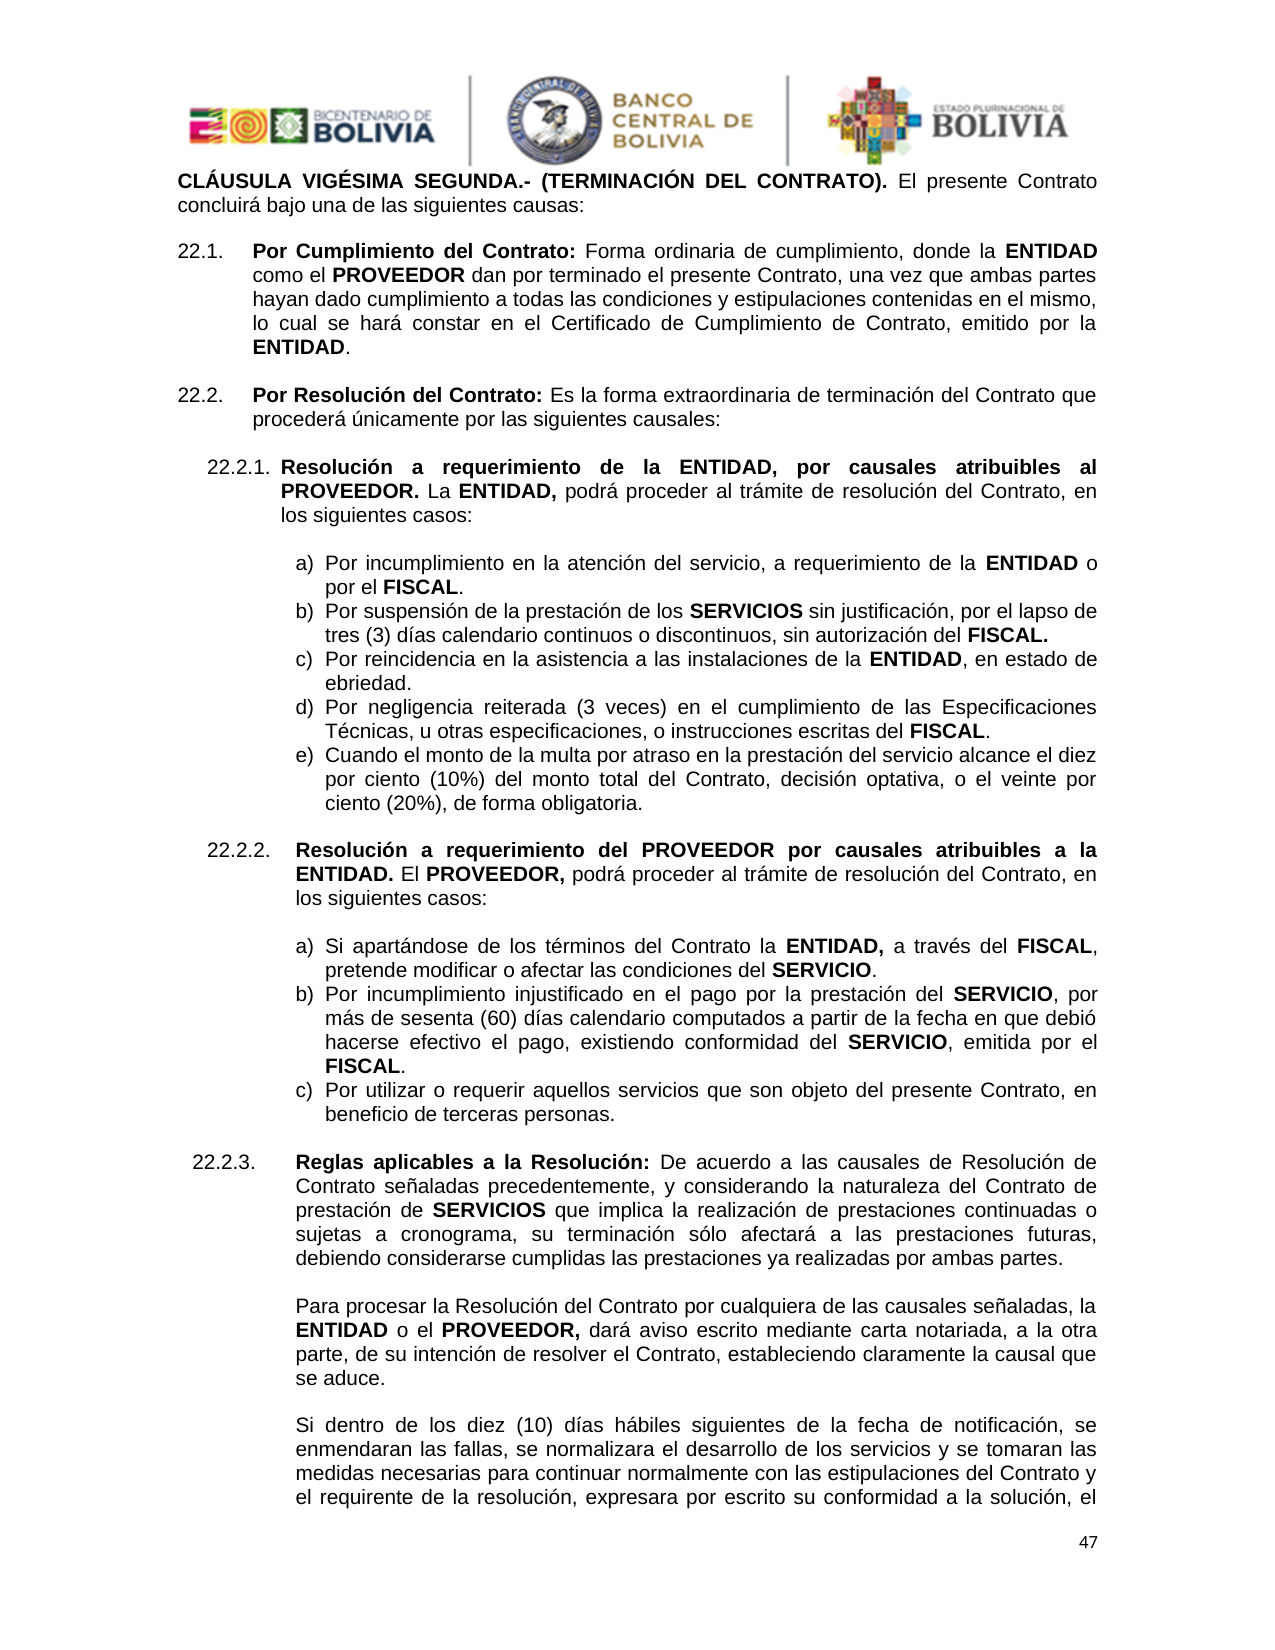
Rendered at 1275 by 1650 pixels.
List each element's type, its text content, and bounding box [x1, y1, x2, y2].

list Resolución a requerimiento de la ENTIDAD, por causales atribuibles al PROVEEDOR. La ENTIDAD, podrá proceder al trámite de resolución del Contrato, en los siguientes casos: [207, 455, 1098, 527]
list Por Cumplimiento del Contrato: Forma ordinaria de cumplimiento, donde la ENTIDAD como el PROVEEDOR dan por terminado el presente Contrato, una vez que ambas partes hayan dado cumplimiento a todas las condiciones y estipulaciones contenidas en el mismo, lo cual se hará constar en el Certificado de Cumplimiento de Contrato, emitido por la ENTIDAD. [177, 239, 1098, 359]
text CLÁUSULA VIGÉSIMA SEGUNDA.- (TERMINACIÓN DEL CONTRATO). El presente Contrato concluirá bajo una de las siguientes causas: [177, 148, 1098, 217]
picture [171, 25, 1092, 169]
list Si apartándose de los términos del Contrato la ENTIDAD, a través del FISCAL, pretende modificar o afectar las condiciones del SERVICIO. [295, 934, 1098, 982]
list Por reincidencia en la asistencia a las instalaciones de la ENTIDAD, en estado de ebriedad. [295, 647, 1098, 694]
list Por suspensión de la prestación de los SERVICIOS sin justificación, por el lapso de tres (3) días calendario continuos o discontinuos, sin autorización del FISCAL. [295, 599, 1098, 647]
text Para procesar la Resolución del Contrato por cualquiera de las causales señaladas, la ENTIDAD o el PROVEEDOR, dará aviso escrito mediante carta notariada, a la otra parte, de su intención de resolver el Contrato, estableciendo claramente la causal que se aduce. [295, 1293, 1098, 1389]
list Por utilizar o requerir aquellos servicios que son objeto del presente Contrato, en beneficio de terceras personas. [295, 1078, 1098, 1126]
list Por negligencia reiterada (3 veces) en el cumplimiento de las Especificaciones Técnicas, u otras especificaciones, o instrucciones escritas del FISCAL. [295, 694, 1098, 742]
list Cuando el monto de la multa por atraso en la prestación del servicio alcance el diez por ciento (10%) del monto total del Contrato, decisión optativa, o el veinte por ciento (20%), de forma obligatoria. [295, 742, 1098, 814]
list Resolución a requerimiento del PROVEEDOR por causales atribuibles a la ENTIDAD. El PROVEEDOR, podrá proceder al trámite de resolución del Contrato, en los siguientes casos: [207, 838, 1098, 910]
list Por Resolución del Contrato: Es la forma extraordinaria de terminación del Contrato que procederá únicamente por las siguientes causales: [177, 383, 1098, 431]
list Por incumplimiento en la atención del servicio, a requerimiento de la ENTIDAD o por el FISCAL. [295, 551, 1098, 599]
list Por incumplimiento injustificado en el pago por la prestación del SERVICIO, por más de sesenta (60) días calendario computados a partir de la fecha en que debió hacerse efectivo el pago, existiendo conformidad del SERVICIO, emitida por el FISCAL. [295, 982, 1098, 1078]
list Reglas aplicables a la Resolución: De acuerdo a las causales de Resolución de Contrato señaladas precedentemente, y considerando la naturaleza del Contrato de prestación de SERVICIOS que implica la realización de prestaciones continuadas o sujetas a cronograma, su terminación sólo afectará a las prestaciones futuras, debiendo considerarse cumplidas las prestaciones ya realizadas por ambas partes. [192, 1150, 1098, 1269]
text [295, 1413, 1098, 1509]
